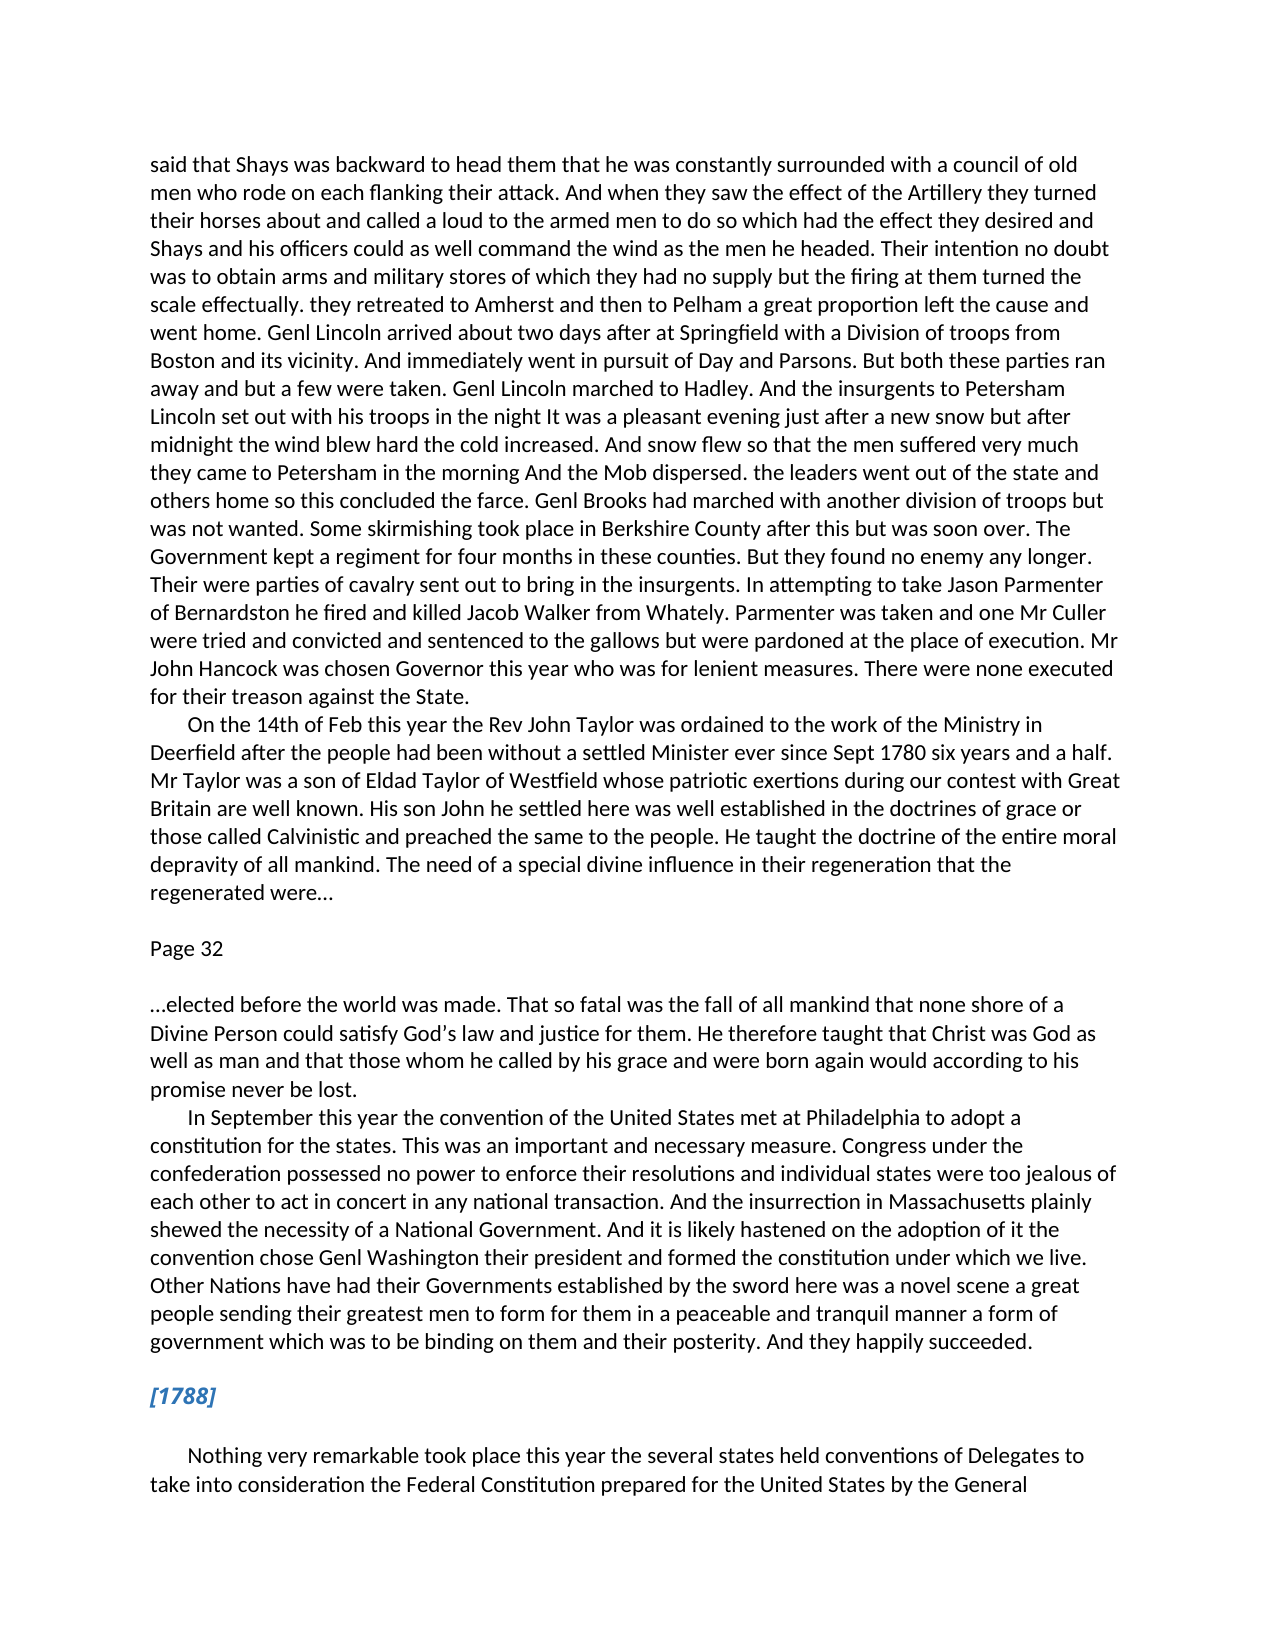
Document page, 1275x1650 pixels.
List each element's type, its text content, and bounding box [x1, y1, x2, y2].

text Page 32 [150, 934, 1125, 963]
subtitle [1788] [150, 1380, 1125, 1411]
text On the 14th of Feb this year the Rev John Taylor was ordained to the work of the Ministry in Deerfield after the people had been without a settled Minister ever since Sept 1780 six years and a half. Mr Taylor was a son of Eldad Taylor of Westfield whose patriotic exertions during our contest with Great Britain are well known. His son John he settled here was well established in the doctrines of grace or those called Calvinistic and preached the same to the people. He taught the doctrine of the entire moral depravity of all mankind. The need of a special divine influence in their regeneration that the regenerated were… [150, 710, 1125, 907]
text …elected before the world was made. That so fatal was the fall of all mankind that none shore of a Divine Person could satisfy God’s law and justice for them. He therefore taught that Christ was God as well as man and that those whom he called by his grace and were born again would according to his promise never be lost. [150, 991, 1125, 1103]
text In September this year the convention of the United States met at Philadelphia to adopt a constitution for the states. This was an important and necessary measure. Congress under the confederation possessed no power to enforce their resolutions and individual states were too jealous of each other to act in concert in any national transaction. And the insurrection in Massachusetts plainly shewed the necessity of a National Government. And it is likely hastened on the adoption of it the convention chose Genl Washington their president and formed the constitution under which we live. Other Nations have had their Governments established by the sword here was a novel scene a great people sending their greatest men to form for them in a peaceable and tranquil manner a form of government which was to be binding on them and their posterity. And they happily succeeded. [150, 1103, 1125, 1355]
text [150, 150, 1125, 710]
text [150, 1442, 1125, 1498]
